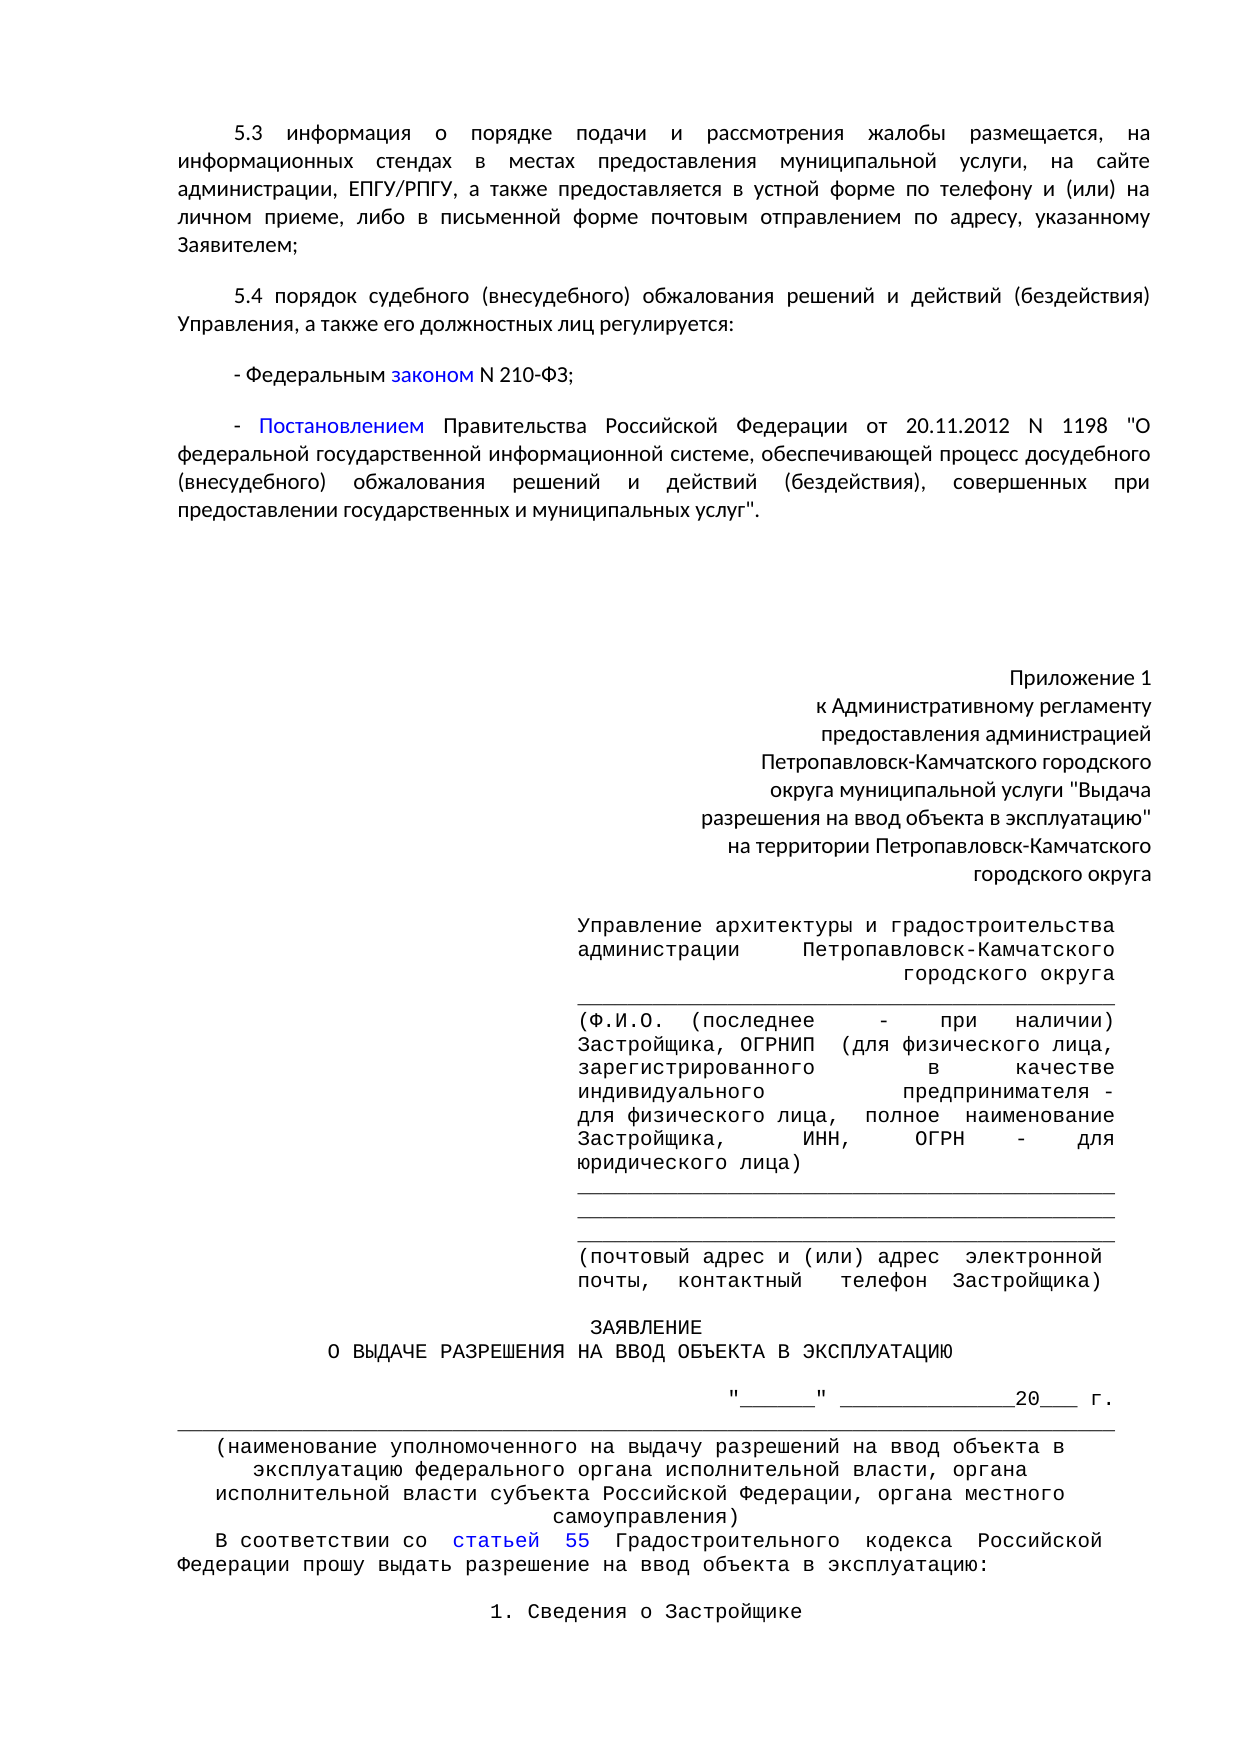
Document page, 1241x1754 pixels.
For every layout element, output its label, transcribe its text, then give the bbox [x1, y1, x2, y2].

text Управление архитектуры и градостроительства [177, 915, 1152, 939]
text ___________________________________________ [177, 986, 1152, 1010]
text Застройщика, ОГРНИП (для физического лица, [177, 1034, 1152, 1057]
text округа муниципальной услуги "Выдача [177, 775, 1152, 803]
text на территории Петропавловск-Камчатского [177, 831, 1152, 859]
text для физического лица, полное наименование [177, 1104, 1152, 1128]
text (Ф.И.О. (последнее - при наличии) [177, 1010, 1152, 1034]
text В соответствии со статьей 55 Градостроительного кодекса Российской [177, 1530, 1152, 1554]
text почты, контактный телефон Застройщика) [177, 1270, 1152, 1294]
text городского округа [177, 859, 1152, 887]
text 5.3 информация о порядке подачи и рассмотрения жалобы размещается, на информационных стендах в местах предоставления муниципальной услуги, на сайте администрации, ЕПГУ/РПГУ, а также предоставляется в устной форме по телефону и (или) на личном приеме, либо в письменной форме почтовым отправлением по адресу, указанному Заявителем; [177, 118, 1152, 258]
text ЗАЯВЛЕНИЕ [177, 1317, 1152, 1341]
text зарегистрированного в качестве [177, 1057, 1152, 1081]
text О ВЫДАЧЕ РАЗРЕШЕНИЯ НА ВВОД ОБЪЕКТА В ЭКСПЛУАТАЦИЮ [177, 1341, 1152, 1365]
text к Административному регламенту [177, 691, 1152, 719]
text (почтовый адрес и (или) адрес электронной [177, 1246, 1152, 1270]
text ___________________________________________________________________________ [177, 1412, 1152, 1436]
text администрации Петропавловск-Камчатского [177, 939, 1152, 963]
text - Федеральным законом N 210-ФЗ; [177, 360, 1152, 388]
text юридического лица) [177, 1152, 1152, 1176]
text предоставления администрацией [177, 719, 1152, 747]
text самоуправления) [177, 1507, 1152, 1530]
text Петропавловск-Камчатского городского [177, 747, 1152, 775]
text - Постановлением Правительства Российской Федерации от 20.11.2012 N 1198 "О федеральной государственной информационной системе, обеспечивающей процесс досудебного (внесудебного) обжалования решений и действий (бездействия), совершенных при предоставлении государственных и муниципальных услуг". [177, 411, 1152, 523]
text "______" ______________20___ г. [177, 1388, 1152, 1412]
text разрешения на ввод объекта в эксплуатацию" [177, 803, 1152, 831]
text индивидуального предпринимателя - [177, 1081, 1152, 1104]
text эксплуатацию федерального органа исполнительной власти, органа [177, 1459, 1152, 1483]
text Федерации прошу выдать разрешение на ввод объекта в эксплуатацию: [177, 1554, 1152, 1577]
text Приложение 1 [177, 663, 1152, 691]
text ___________________________________________ [177, 1176, 1152, 1199]
text городского округа [177, 963, 1152, 986]
text исполнительной власти субъекта Российской Федерации, органа местного [177, 1483, 1152, 1507]
text ___________________________________________ [177, 1199, 1152, 1223]
text (наименование уполномоченного на выдачу разрешений на ввод объекта в [177, 1436, 1152, 1459]
text 1. Сведения о Застройщике [177, 1601, 1152, 1625]
text 5.4 порядок судебного (внесудебного) обжалования решений и действий (бездействия) Управления, а также его должностных лиц регулируется: [177, 281, 1152, 337]
text Застройщика, ИНН, ОГРН - для [177, 1128, 1152, 1152]
text ___________________________________________ [177, 1223, 1152, 1246]
